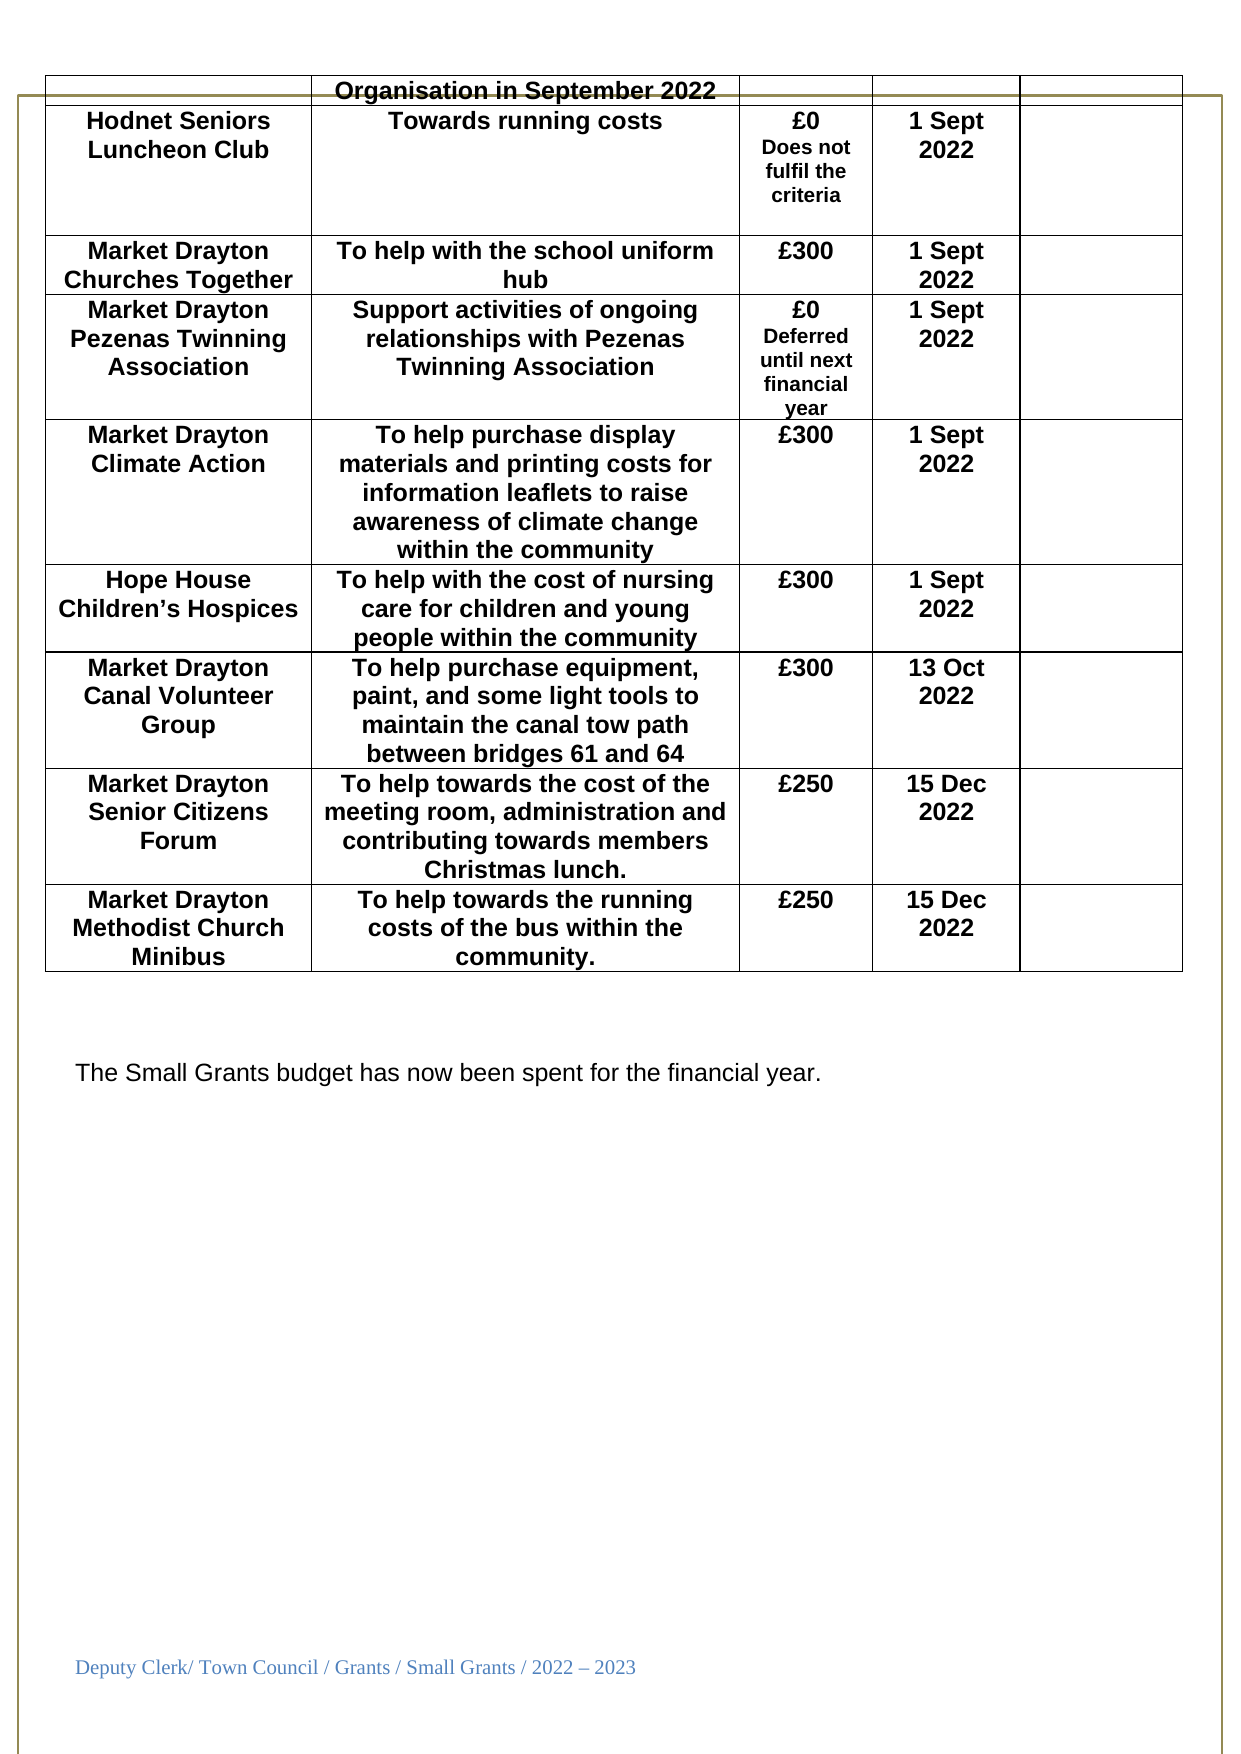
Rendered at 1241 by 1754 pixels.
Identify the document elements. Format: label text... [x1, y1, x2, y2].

table_cell To help with the cost of nursing care for children and young people within the community [312, 565, 739, 651]
table_cell To help purchase display materials and printing costs for information leaflets to raise awareness of climate change within the community [312, 420, 739, 564]
table_cell [1021, 106, 1182, 235]
table_cell [1021, 565, 1182, 651]
table_cell To help with the school uniform hub [312, 236, 739, 294]
table_cell 30 June 2022 [873, 76, 1019, 105]
table_cell Market Drayton Methodist Church Minibus [46, 885, 311, 971]
table_cell Hope House Children’s Hospices [46, 565, 311, 651]
table_cell To help purchase equipment, paint, and some light tools to maintain the canal tow path between bridges 61 and 64 [312, 653, 739, 767]
table_cell £300 [740, 420, 872, 564]
table_cell To help towards the running costs of the bus within the community. [312, 885, 739, 971]
table_cell 1 Sept 2022 [873, 565, 1019, 651]
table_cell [46, 76, 311, 105]
table_cell Market Drayton Canal Volunteer Group [46, 653, 311, 767]
table_cell 15 Dec 2022 [873, 885, 1019, 971]
table_cell Market Drayton Churches Together [46, 236, 311, 294]
table_cell Hodnet Seniors Luncheon Club [46, 106, 311, 235]
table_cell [312, 76, 739, 105]
table_cell £0 Deferred until next financial year [740, 295, 872, 419]
table_cell To help towards the cost of the meeting room, administration and contributing towards members Christmas lunch. [312, 769, 739, 883]
table_cell [1021, 420, 1182, 564]
table_cell [1021, 76, 1182, 105]
table_cell £250 [740, 885, 872, 971]
table_cell Towards running costs [312, 106, 739, 235]
table_cell [1021, 769, 1182, 883]
table_cell £300 [740, 653, 872, 767]
table_cell Support activities of ongoing relationships with Pezenas Twinning Association [312, 295, 739, 419]
table_cell £0 Does not fulfil the criteria [740, 106, 872, 235]
table_cell 13 Oct 2022 [873, 653, 1019, 767]
table_cell £250 [740, 769, 872, 883]
table_cell 1 Sept 2022 [873, 420, 1019, 564]
table_cell [1021, 885, 1182, 971]
table_cell Market Drayton Senior Citizens Forum [46, 769, 311, 883]
table_cell [1021, 653, 1182, 767]
table_cell £300 [740, 565, 872, 651]
text The Small Grants budget has now been spent for the financial year. [75, 1058, 1165, 1087]
table_cell 1 Sept 2022 [873, 236, 1019, 294]
table_cell 1 Sept 2022 [873, 106, 1019, 235]
table_cell £300 [740, 236, 872, 294]
table_cell Market Drayton Pezenas Twinning Association [46, 295, 311, 419]
table_cell 15 Dec 2022 [873, 769, 1019, 883]
table_cell 1 Sept 2022 [873, 295, 1019, 419]
table_cell [1021, 295, 1182, 419]
table_cell [1021, 236, 1182, 294]
table_cell Market Drayton Climate Action [46, 420, 311, 564]
table_cell £200 [740, 76, 872, 105]
